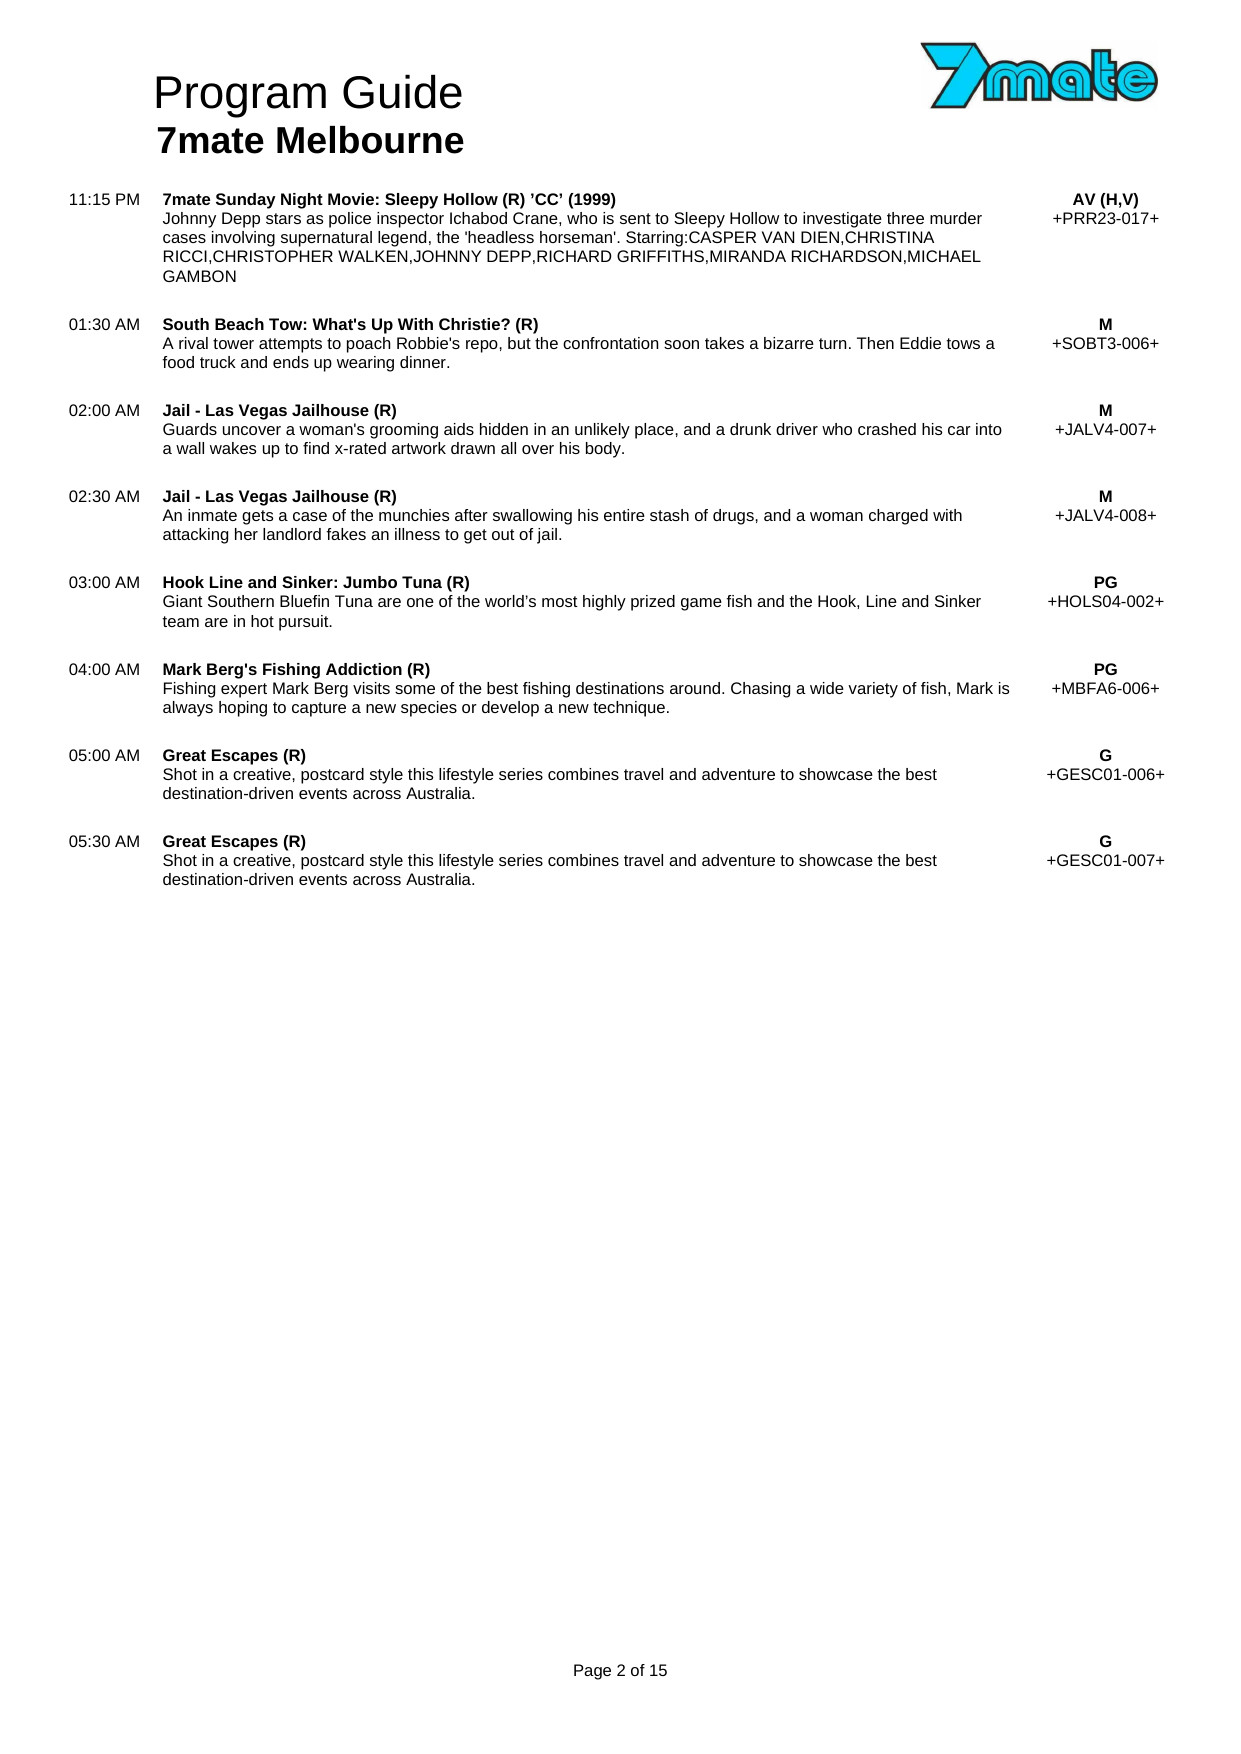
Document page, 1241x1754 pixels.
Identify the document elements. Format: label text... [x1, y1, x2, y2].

table_header 01:30 AM [51, 314, 151, 372]
table_header 05:30 AM [51, 832, 151, 889]
table_header Jail - Las Vegas Jailhouse (R) An inmate gets a case of the munchies after swallowing his entire stash of drugs, and a woman charged with attacking her landlord fakes an illness to get out of jail. [151, 487, 1022, 544]
table_header G +GESC01-006+ [1022, 746, 1189, 803]
table_header 7mate Sunday Night Movie: Sleepy Hollow (R) ’CC’ (1999) Johnny Depp stars as police inspector Ichabod Crane, who is sent to Sleepy Hollow to investigate three murder cases involving supernatural legend, the 'headless horseman'. Starring:CASPER VAN DIEN,CHRISTINA RICCI,CHRISTOPHER WALKEN,JOHNNY DEPP,RICHARD GRIFFITHS,MIRANDA RICHARDSON,MICHAEL GAMBON [151, 190, 1022, 286]
table_header Great Escapes (R) Shot in a creative, postcard style this lifestyle series combines travel and adventure to showcase the best destination-driven events across Australia. [151, 746, 1022, 803]
table_header Great Escapes (R) Shot in a creative, postcard style this lifestyle series combines travel and adventure to showcase the best destination-driven events across Australia. [151, 832, 1022, 889]
table_header 05:00 AM [51, 746, 151, 803]
table_header 03:00 AM [51, 573, 151, 631]
picture [920, 41, 1159, 109]
table_header M +JALV4-007+ [1022, 401, 1189, 458]
table_header M +JALV4-008+ [1022, 487, 1189, 544]
table_header 11:15 PM [51, 190, 151, 286]
table_header PG +MBFA6-006+ [1022, 659, 1189, 717]
table_header South Beach Tow: What's Up With Christie? (R) A rival tower attempts to poach Robbie's repo, but the confrontation soon takes a bizarre turn. Then Eddie tows a food truck and ends up wearing dinner. [151, 314, 1022, 372]
table_header Jail - Las Vegas Jailhouse (R) Guards uncover a woman's grooming aids hidden in an unlikely place, and a drunk driver who crashed his car into a wall wakes up to find x-rated artwork drawn all over his body. [151, 401, 1022, 458]
table_header AV (H,V) +PRR23-017+ [1022, 190, 1189, 286]
table_header 04:00 AM [51, 659, 151, 717]
table_header 02:30 AM [51, 487, 151, 544]
table_header G +GESC01-007+ [1022, 832, 1189, 889]
table_header 02:00 AM [51, 401, 151, 458]
table_header PG +HOLS04-002+ [1022, 573, 1189, 631]
table_header Hook Line and Sinker: Jumbo Tuna (R) Giant Southern Bluefin Tuna are one of the world’s most highly prized game fish and the Hook, Line and Sinker team are in hot pursuit. [151, 573, 1022, 631]
table_header M +SOBT3-006+ [1022, 314, 1189, 372]
table_header Mark Berg's Fishing Addiction (R) Fishing expert Mark Berg visits some of the best fishing destinations around. Chasing a wide variety of fish, Mark is always hoping to capture a new species or develop a new technique. [151, 659, 1022, 717]
